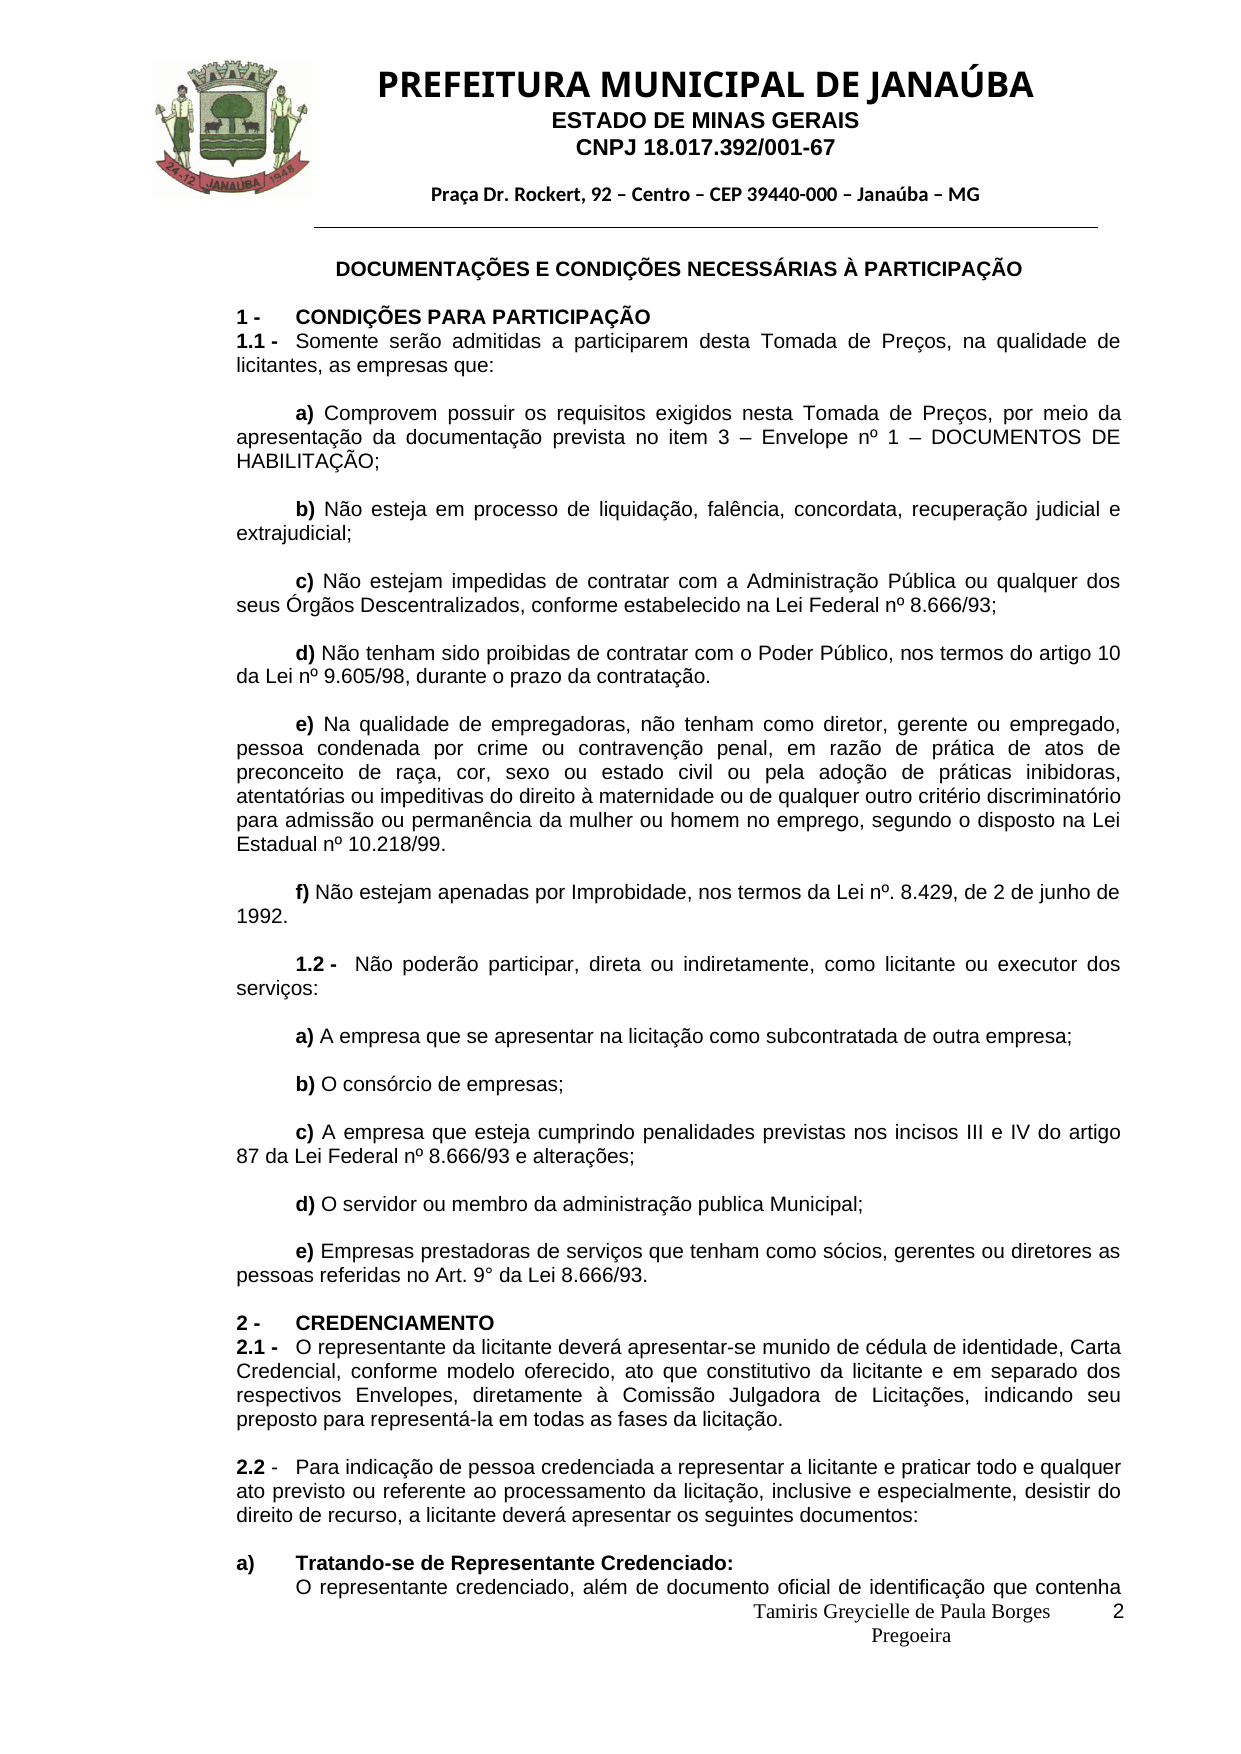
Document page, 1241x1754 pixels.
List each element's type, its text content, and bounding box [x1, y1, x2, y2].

text 1.1 - Somente serão admitidas a participarem desta Tomada de Preços, na qualidade de licitantes, as empresas que: [236, 329, 1122, 377]
text DOCUMENTAÇÕES E CONDIÇÕES NECESSÁRIAS À PARTICIPAÇÃO [236, 257, 1122, 281]
text 2.2 - Para indicação de pessoa credenciada a representar a licitante e praticar todo e qualquer ato previsto ou referente ao processamento da licitação, inclusive e especialmente, desistir do direito de recurso, a licitante deverá apresentar os seguintes documentos: [236, 1455, 1122, 1527]
text e) Na qualidade de empregadoras, não tenham como diretor, gerente ou empregado, pessoa condenada por crime ou contravenção penal, em razão de prática de atos de preconceito de raça, cor, sexo ou estado civil ou pela adoção de práticas inibidoras, atentatórias ou impeditivas do direito à maternidade ou de qualquer outro critério discriminatório para admissão ou permanência da mulher ou homem no emprego, segundo o disposto na Lei Estadual nº 10.218/99. [236, 712, 1122, 856]
text b) O consórcio de empresas; [236, 1072, 1122, 1096]
text a) A empresa que se apresentar na licitação como subcontratada de outra empresa; [236, 1024, 1122, 1048]
text b) Não esteja em processo de liquidação, falência, concordata, recuperação judicial e extrajudicial; [236, 497, 1122, 544]
text d) Não tenham sido proibidas de contratar com o Poder Público, nos termos do artigo 10 da Lei nº 9.605/98, durante o prazo da contratação. [236, 640, 1122, 688]
text e) Empresas prestadoras de serviços que tenham como sócios, gerentes ou diretores as pessoas referidas no Art. 9° da Lei 8.666/93. [236, 1239, 1122, 1287]
text c) A empresa que esteja cumprindo penalidades previstas nos incisos III e IV do artigo 87 da Lei Federal nº 8.666/93 e alterações; [236, 1119, 1122, 1167]
text f) Não estejam apenadas por Improbidade, nos termos da Lei nº. 8.429, de 2 de junho de 1992. [236, 880, 1122, 928]
picture [152, 59, 312, 199]
text a) Tratando-se de Representante Credenciado: [236, 1551, 1122, 1575]
text 1 - CONDIÇÕES PARA PARTICIPAÇÃO [236, 305, 1122, 329]
text d) O servidor ou membro da administração publica Municipal; [236, 1191, 1122, 1215]
text c) Não estejam impedidas de contratar com a Administração Pública ou qualquer dos seus Órgãos Descentralizados, conforme estabelecido na Lei Federal nº 8.666/93; [236, 568, 1122, 616]
text 1.2 - Não poderão participar, direta ou indiretamente, como licitante ou executor dos serviços: [236, 952, 1122, 1000]
text 2.1 - O representante da licitante deverá apresentar-se munido de cédula de identidade, Carta Credencial, conforme modelo oferecido, ato que constitutivo da licitante e em separado dos respectivos Envelopes, diretamente à Comissão Julgadora de Licitações, indicando seu preposto para representá-la em todas as fases da licitação. [236, 1335, 1122, 1431]
text 2 - CREDENCIAMENTO [236, 1311, 1122, 1335]
text a) Comprovem possuir os requisitos exigidos nesta Tomada de Preços, por meio da apresentação da documentação prevista no item 3 – Envelope nº 1 – DOCUMENTOS DE HABILITAÇÃO; [236, 401, 1122, 473]
